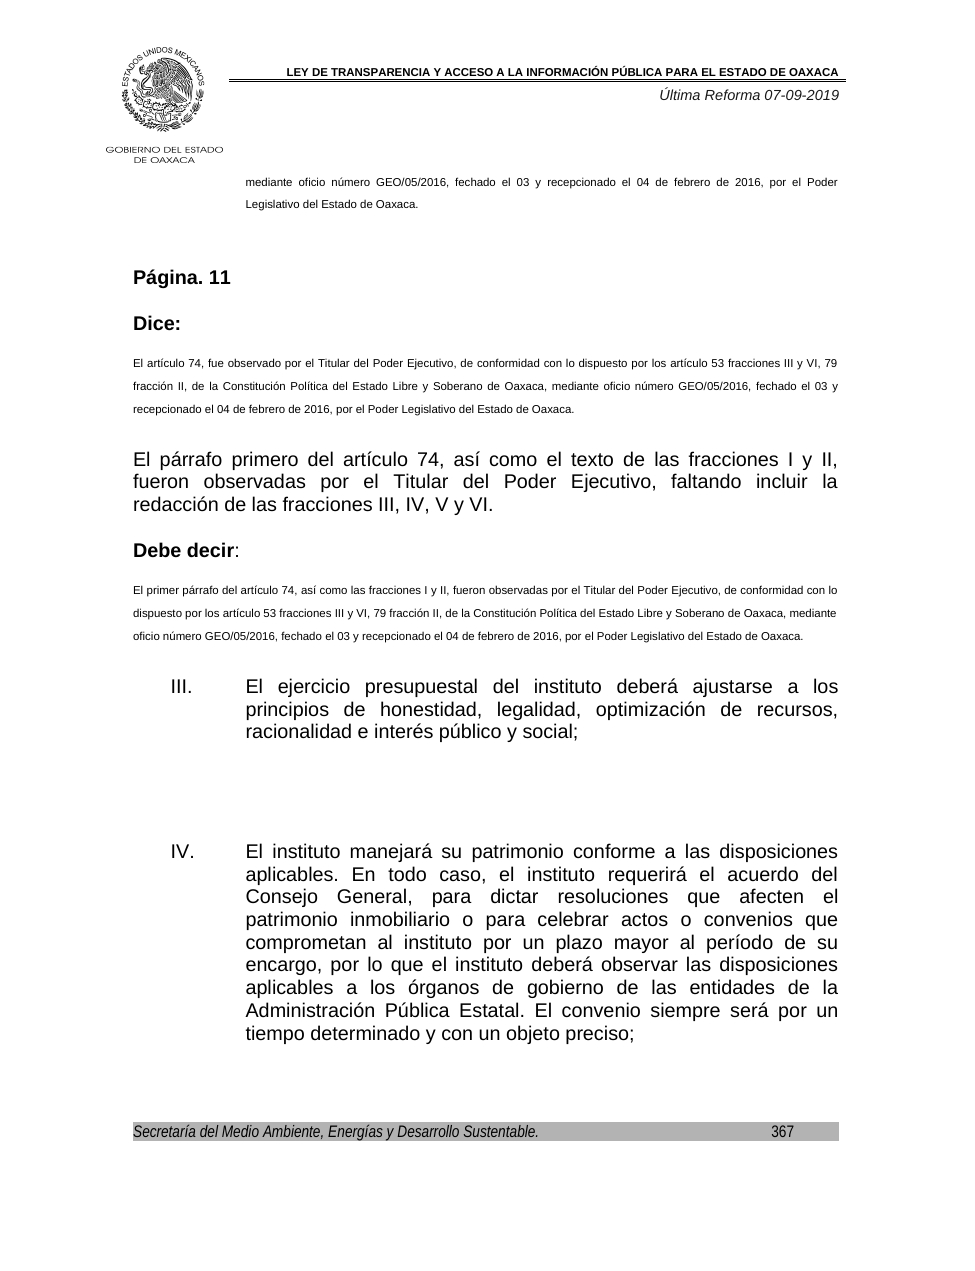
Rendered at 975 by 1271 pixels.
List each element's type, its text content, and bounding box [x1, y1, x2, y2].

list El instituto manejará su patrimonio conforme a las disposiciones aplicables. En todo caso, el instituto requerirá el acuerdo del Consejo General, para dictar resoluciones que afecten el patrimonio inmobiliario o para celebrar actos o convenios que comprometan al instituto por un plazo mayor al período de su encargo, por lo que el instituto deberá observar las disposiciones aplicables a los órganos de gobierno de las entidades de la Administración Pública Estatal. El convenio siempre será por un tiempo determinado y con un objeto preciso; [170, 840, 839, 1044]
text El artículo 74, fue observado por el Titular del Poder Ejecutivo, de conformidad con lo dispuesto por los artículo 53 fracciones III y VI, 79 fracción II, de la Constitución Política del Estado Libre y Soberano de Oaxaca, mediante oficio número GEO/05/2016, fechado el 03 y recepcionado el 04 de febrero de 2016, por el Poder Legislativo del Estado de Oaxaca. [133, 357, 839, 425]
picture [103, 44, 226, 166]
text Dice: [133, 311, 839, 334]
text El primer párrafo del artículo 74, así como las fracciones I y II, fueron observadas por el Titular del Poder Ejecutivo, de conformidad con lo dispuesto por los artículo 53 fracciones III y VI, 79 fracción II, de la Constitución Política del Estado Libre y Soberano de Oaxaca, mediante oficio número GEO/05/2016, fechado el 03 y recepcionado el 04 de febrero de 2016, por el Poder Legislativo del Estado de Oaxaca. [133, 584, 839, 652]
text Página. 11 [133, 266, 839, 289]
text Debe decir: [133, 538, 839, 561]
list El ejercicio presupuestal del instituto deberá ajustarse a los principios de honestidad, legalidad, optimización de recursos, racionalidad e interés público y social; [170, 675, 839, 743]
text El párrafo primero del artículo 74, así como el texto de las fracciones I y II, fueron observadas por el Titular del Poder Ejecutivo, faltando incluir la redacción de las fracciones III, IV, V y VI. [133, 448, 839, 516]
